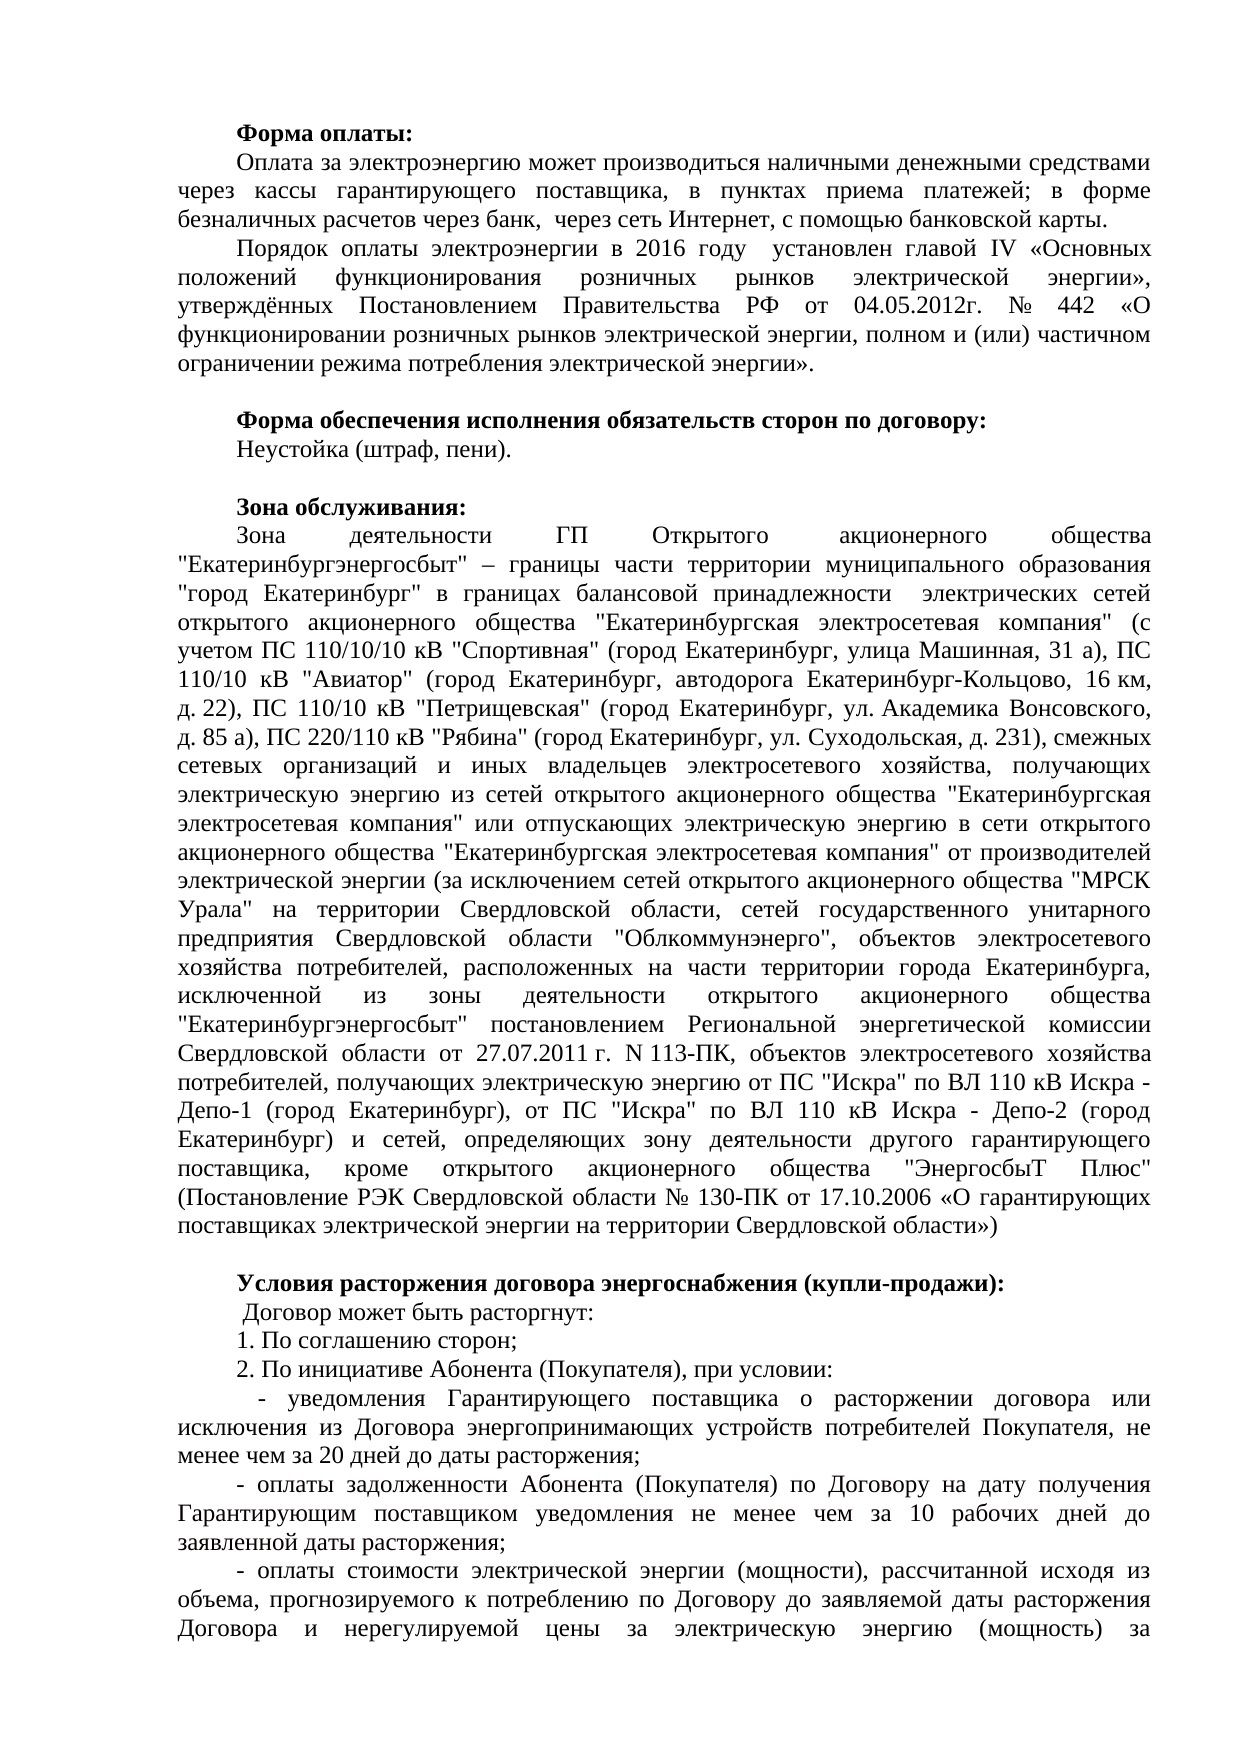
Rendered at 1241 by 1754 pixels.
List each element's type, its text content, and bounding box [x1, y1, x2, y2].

text - уведомления Гарантирующего поставщика о расторжении договора или исключения из Договора энергопринимающих устройств потребителей Покупателя, не менее чем за 20 дней до даты расторжения; [177, 1383, 1152, 1469]
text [177, 1556, 1152, 1642]
text Неустойка (штраф, пени). [177, 434, 1152, 463]
text Порядок оплаты электроэнергии в 2016 году установлен главой IV «Основных положений функционирования розничных рынков электрической энергии», утверждённых Постановлением Правительства РФ от 04.05.2012г. № 442 «О функционировании розничных рынков электрической энергии, полном и (или) частичном ограничении режима потребления электрической энергии». [177, 233, 1152, 377]
text 1. По соглашению сторон; [177, 1326, 1152, 1354]
text Форма обеспечения исполнения обязательств сторон по договору: [177, 406, 1152, 434]
text Зона деятельности ГП Открытого акционерного общества "Екатеринбургэнергосбыт" – границы части территории муниципального образования "город Екатеринбург" в границах балансовой принадлежности электрических сетей открытого акционерного общества "Екатеринбургская электросетевая компания" (с учетом ПС 110/10/10 кВ "Спортивная" (город Екатеринбург, улица Машинная, 31 а), ПС 110/10 кВ "Авиатор" (город Екатеринбург, автодорога Екатеринбург-Кольцово, 16 км, д. 22), ПС 110/10 кВ "Петрищевская" (город Екатеринбург, ул. Академика Вонсовского, д. 85 а), ПС 220/110 кВ "Рябина" (город Екатеринбург, ул. Суходольская, д. 231), смежных сетевых организаций и иных владельцев электросетевого хозяйства, получающих электрическую энергию из сетей открытого акционерного общества "Екатеринбургская электросетевая компания" или отпускающих электрическую энергию в сети открытого акционерного общества "Екатеринбургская электросетевая компания" от производителей электрической энергии (за исключением сетей открытого акционерного общества "МРСК Урала" на территории Свердловской области, сетей государственного унитарного предприятия Свердловской области "Облкоммунэнерго", объектов электросетевого хозяйства потребителей, расположенных на части территории города Екатеринбурга, исключенной из зоны деятельности открытого акционерного общества "Екатеринбургэнергосбыт" постановлением Региональной энергетической комиссии Свердловской области от 27.07.2011 г. N 113-ПК, объектов электросетевого хозяйства потребителей, получающих электрическую энергию от ПС "Искра" по ВЛ 110 кВ Искра - Депо-1 (город Екатеринбург), от ПС "Искра" по ВЛ 110 кВ Искра - Депо-2 (город Екатеринбург) и сетей, определяющих зону деятельности другого гарантирующего поставщика, кроме открытого акционерного общества "ЭнергосбыТ Плюс" (Постановление РЭК Свердловской области № 130-ПК от 17.10.2006 «О гарантирующих поставщиках электрической энергии на территории Свердловской области») [177, 521, 1152, 1239]
text Оплата за электроэнергию может производиться наличными денежными средствами через кассы гарантирующего поставщика, в пунктах приема платежей; в форме безналичных расчетов через банк, через сеть Интернет, с помощью банковской карты. [177, 147, 1152, 233]
text Договор может быть расторгнут: [177, 1297, 1152, 1326]
text Условия расторжения договора энергоснабжения (купли-продажи): [177, 1268, 1152, 1297]
text - оплаты задолженности Абонента (Покупателя) по Договору на дату получения Гарантирующим поставщиком уведомления не менее чем за 10 рабочих дней до заявленной даты расторжения; [177, 1469, 1152, 1556]
text Зона обслуживания: [177, 492, 1152, 521]
text Форма оплаты: [177, 118, 1152, 147]
text 2. По инициативе Абонента (Покупателя), при условии: [177, 1354, 1152, 1383]
